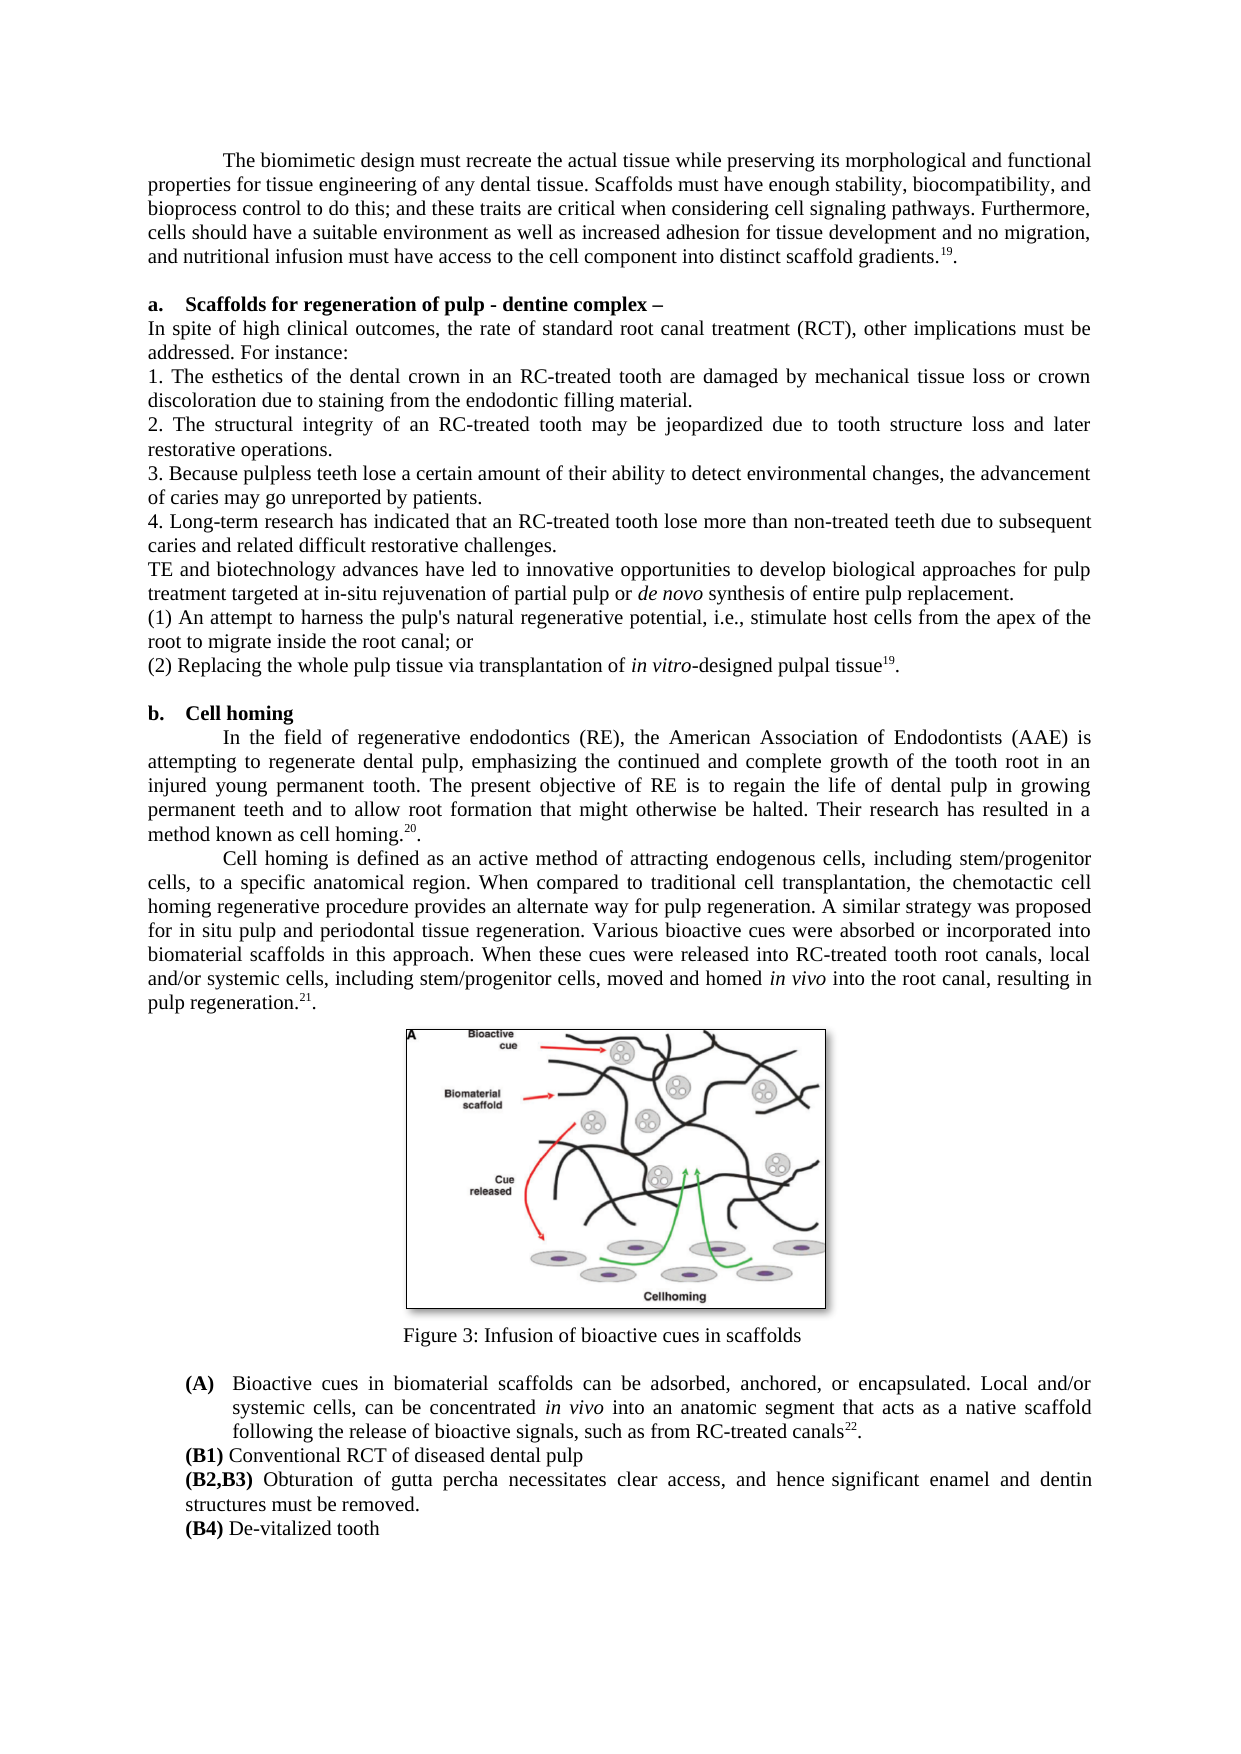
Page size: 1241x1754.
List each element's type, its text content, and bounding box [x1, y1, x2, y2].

text In spite of high clinical outcomes, the rate of standard root canal treatment (RCT), other implications must be addressed. For instance: [148, 316, 1092, 364]
text 2. The structural integrity of an RC-treated tooth may be jeopardized due to tooth structure loss and later restorative operations. [148, 412, 1092, 461]
text Cell homing is defined as an active method of attracting endogenous cells, including stem/progenitor cells, to a specific anatomical region. When compared to traditional cell transplantation, the chemotactic cell homing regenerative procedure provides an alternate way for pulp regeneration. A similar strategy was proposed for in situ pulp and periodontal tissue regeneration. Various bioactive cues were absorbed or incorporated into biomaterial scaffolds in this approach. When these cues were released into RC-treated tooth root canals, local and/or systemic cells, including stem/progenitor cells, moved and homed in vivo into the root canal, resulting in pulp regeneration.21. [148, 846, 1092, 1014]
text In the field of regenerative endodontics (RE), the American Association of Endodontists (AAE) is attempting to regenerate dental pulp, emphasizing the continued and complete growth of the tooth root in an injured young permanent tooth. The present objective of RE is to regain the life of dental pulp in growing permanent teeth and to allow root formation that might otherwise be halted. Their research has resulted in a method known as cell homing.20. [148, 725, 1092, 846]
text (B1) Conventional RCT of diseased dental pulp [185, 1443, 1092, 1467]
text TE and biotechnology advances have led to innovative opportunities to develop biological approaches for pulp treatment targeted at in-situ rejuvenation of partial pulp or de novo synthesis of entire pulp replacement. [148, 557, 1092, 605]
text (B4) De-vitalized tooth [185, 1516, 1092, 1539]
text 3. Because pulpless teeth lose a certain amount of their ability to detect environmental changes, the advancement of caries may go unreported by patients. [148, 461, 1092, 509]
picture [407, 1030, 825, 1308]
text (1) An attempt to harness the pulp's natural regenerative potential, i.e., stimulate host cells from the apex of the root to migrate inside the root canal; or [148, 605, 1092, 653]
list Bioactive cues in biomaterial scaffolds can be adsorbed, anchored, or encapsulated. Local and/or systemic cells, can be concentrated in vivo into an anatomic segment that acts as a native scaffold following the release of bioactive signals, such as from RC-treated canals22. [185, 1371, 1092, 1443]
text (B2,B3) Obturation of gutta percha necessitates clear access, and hence significant enamel and dentin structures must be removed. [185, 1467, 1092, 1516]
text The biomimetic design must recreate the actual tissue while preserving its morphological and functional properties for tissue engineering of any dental tissue. Scaffolds must have enough stability, biocompatibility, and bioprocess control to do this; and these traits are critical when considering cell signaling pathways. Furthermore, cells should have a suitable environment as well as increased adhesion for tissue development and no migration, and nutritional infusion must have access to the cell component into distinct scaffold gradients.19. [148, 148, 1092, 268]
text 4. Long-term research has indicated that an RC-treated tooth lose more than non-treated teeth due to subsequent caries and related difficult restorative challenges. [148, 509, 1092, 557]
list Cell homing [148, 701, 1092, 725]
list Scaffolds for regeneration of pulp - dentine complex – [148, 292, 1092, 316]
text 1. The esthetics of the dental crown in an RC-treated tooth are damaged by mechanical tissue loss or crown discoloration due to staining from the endodontic filling material. [148, 364, 1092, 412]
text (2) Replacing the whole pulp tissue via transplantation of in vitro-designed pulpal tissue19. [148, 653, 1092, 677]
